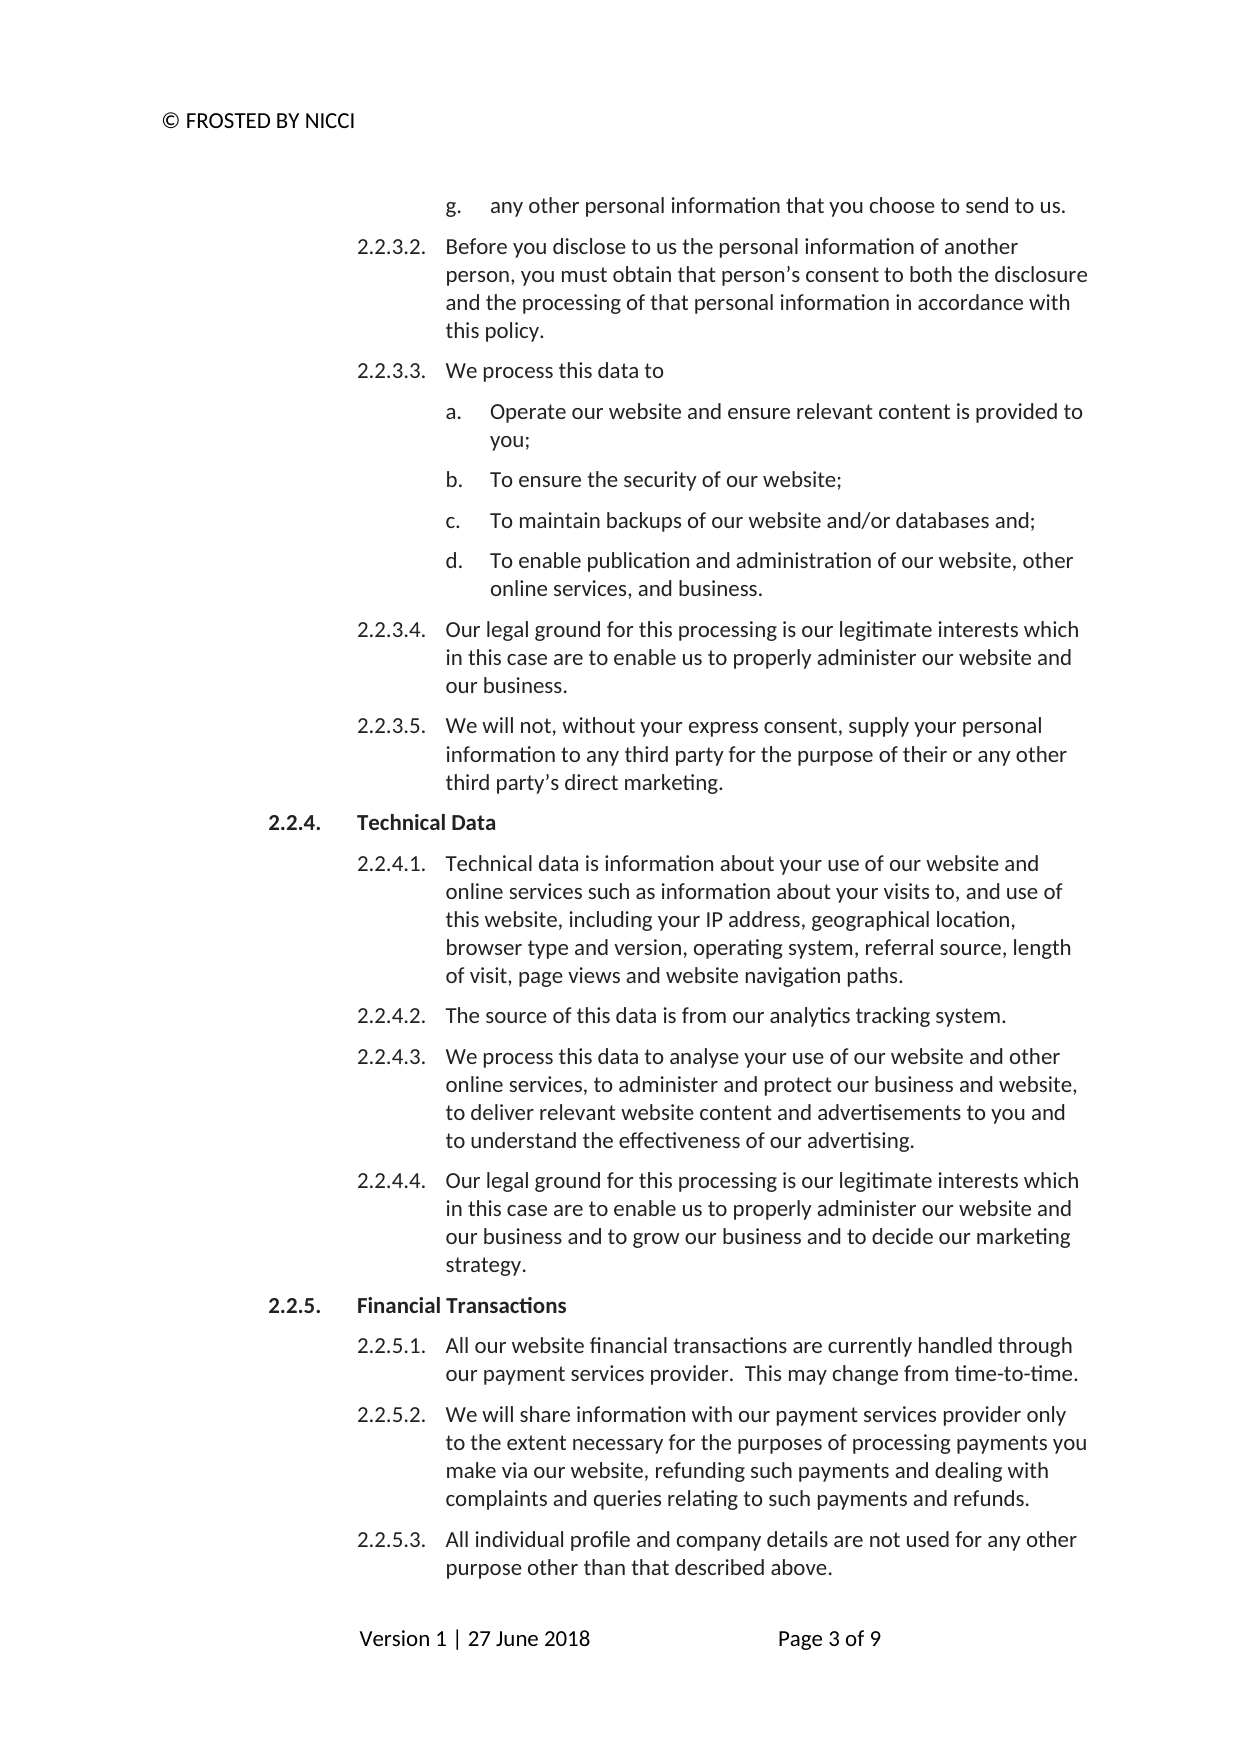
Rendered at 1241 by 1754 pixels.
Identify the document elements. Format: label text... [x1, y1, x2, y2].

list We will not, without your express consent, supply your personal information to any third party for the purpose of their or any other third party’s direct marketing. [357, 712, 1090, 796]
list Financial Transactions [268, 1291, 1090, 1319]
list The source of this data is from our analytics tracking system. [357, 1001, 1090, 1029]
list All our website financial transactions are currently handled through our payment services provider. This may change from time-to-time. [357, 1332, 1090, 1388]
list To maintain backups of our website and/or databases and; [445, 506, 1090, 534]
list Before you disclose to us the personal information of another person, you must obtain that person’s consent to both the disclosure and the processing of that personal information in accordance with this policy. [357, 232, 1090, 344]
list Operate our website and ensure relevant content is provided to you; [445, 397, 1090, 453]
list Our legal ground for this processing is our legitimate interests which in this case are to enable us to properly administer our website and our business and to grow our business and to decide our marketing strategy. [357, 1166, 1090, 1278]
list To ensure the security of our website; [445, 466, 1090, 493]
list Technical Data [268, 808, 1090, 836]
list To enable publication and administration of our website, other online services, and business. [445, 547, 1090, 603]
list We process this data to [357, 356, 1090, 384]
list We process this data to analyse your use of our website and other online services, to administer and protect our business and website, to deliver relevant website content and advertisements to you and to understand the effectiveness of our advertising. [357, 1042, 1090, 1154]
list any other personal information that you choose to send to us. [445, 191, 1090, 219]
list Technical data is information about your use of our website and online services such as information about your visits to, and use of this website, including your IP address, geographical location, browser type and version, operating system, referral source, length of visit, page views and website navigation paths. [357, 849, 1090, 989]
list Our legal ground for this processing is our legitimate interests which in this case are to enable us to properly administer our website and our business. [357, 615, 1090, 699]
list All individual profile and company details are not used for any other purpose other than that described above. [357, 1525, 1090, 1581]
list We will share information with our payment services provider only to the extent necessary for the purposes of processing payments you make via our website, refunding such payments and dealing with complaints and queries relating to such payments and refunds. [357, 1400, 1090, 1512]
